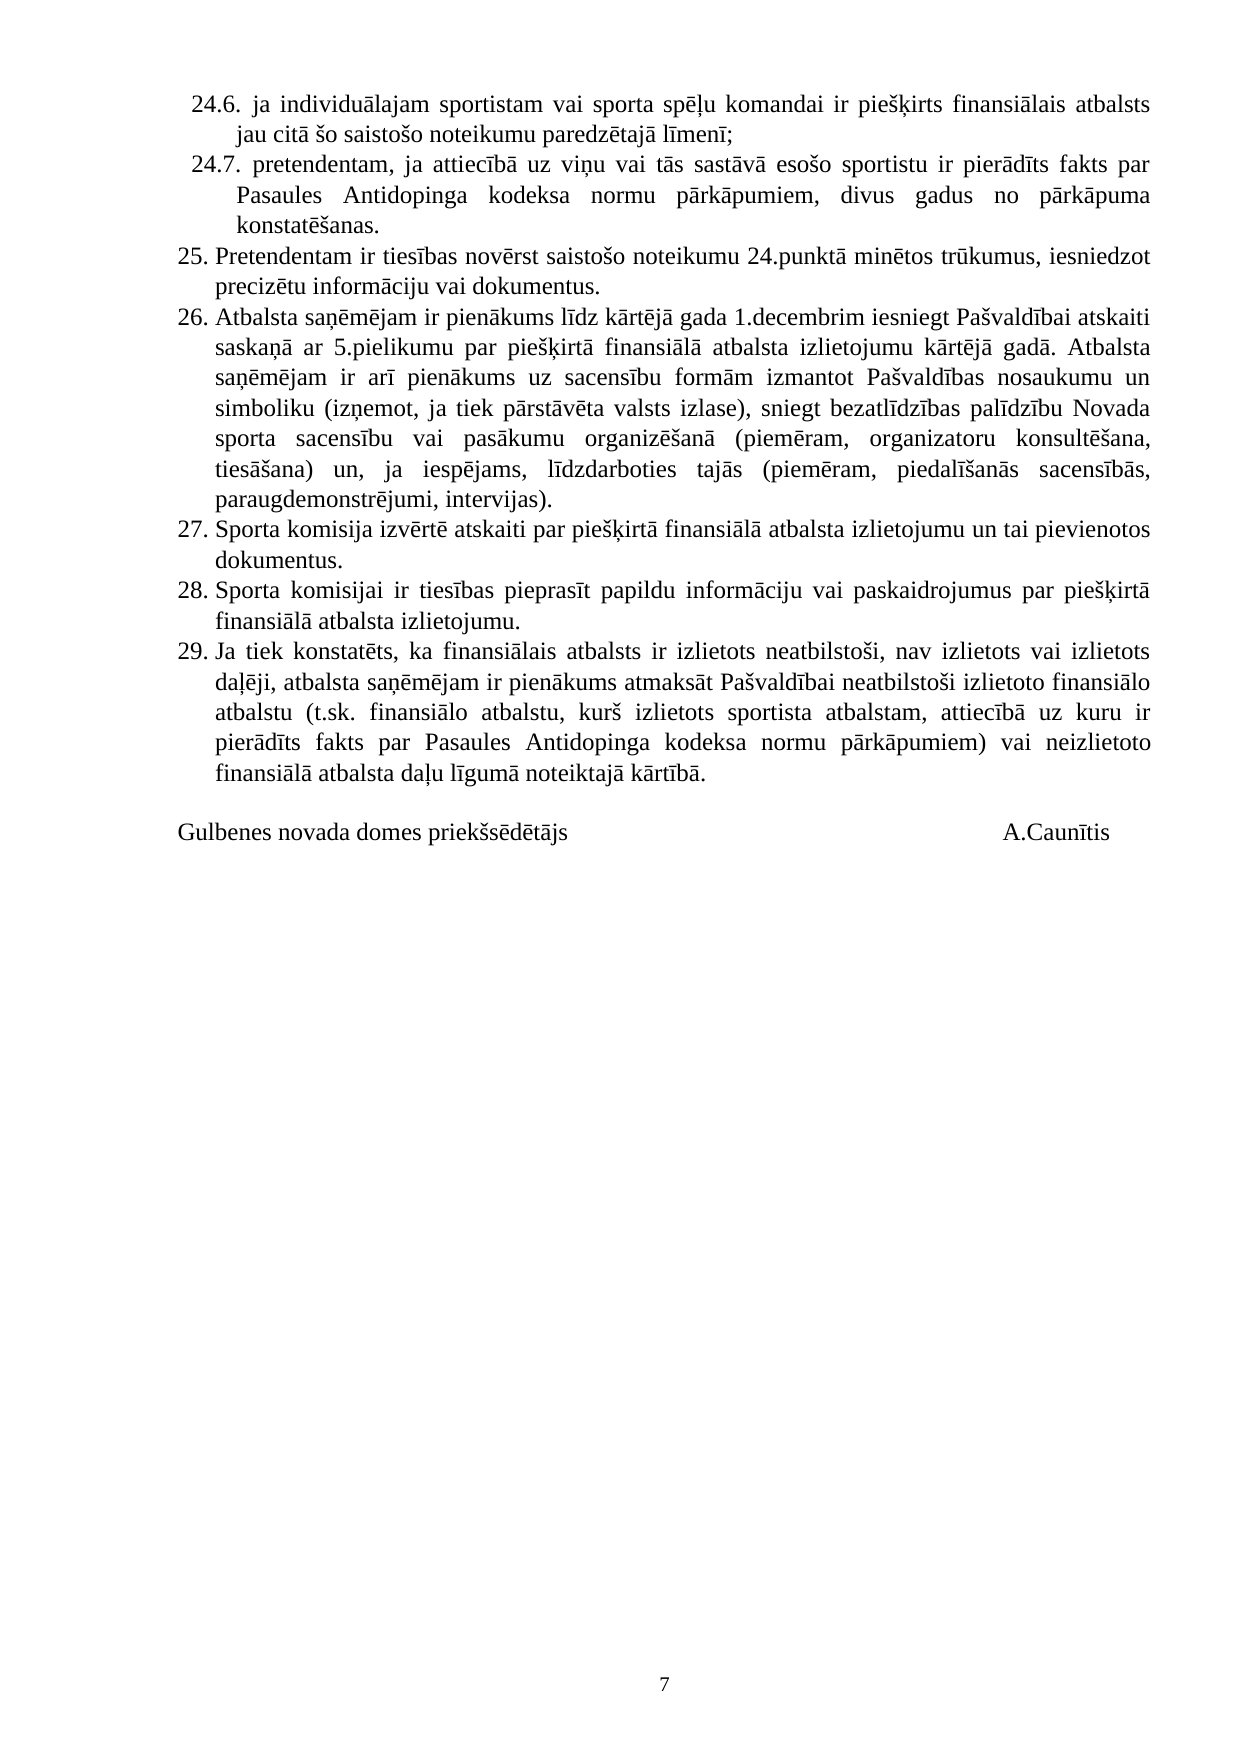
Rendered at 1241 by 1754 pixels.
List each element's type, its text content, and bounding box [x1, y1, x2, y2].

list Sporta komisija izvērtē atskaiti par piešķirtā finansiālā atbalsta izlietojumu un tai pievienotos dokumentus. [177, 514, 1152, 574]
list Pretendentam ir tiesības novērst saistošo noteikumu 24.punktā minētos trūkumus, iesniedzot precizētu informāciju vai dokumentus. [177, 241, 1152, 300]
list Ja tiek konstatēts, ka finansiālais atbalsts ir izlietots neatbilstoši, nav izlietots vai izlietots daļēji, atbalsta saņēmējam ir pienākums atmaksāt Pašvaldībai neatbilstoši izlietoto finansiālo atbalstu (t.sk. finansiālo atbalstu, kurš izlietots sportista atbalstam, attiecībā uz kuru ir pierādīts fakts par Pasaules Antidopinga kodeksa normu pārkāpumiem) vai neizlietoto finansiālā atbalsta daļu līgumā noteiktajā kārtībā. [177, 636, 1152, 787]
text Gulbenes novada domes priekšsēdētājs A.Caunītis [177, 817, 1152, 846]
list Atbalsta saņēmējam ir pienākums līdz kārtējā gada 1.decembrim iesniegt Pašvaldībai atskaiti saskaņā ar 5.pielikumu par piešķirtā finansiālā atbalsta izlietojumu kārtējā gadā. Atbalsta saņēmējam ir arī pienākums uz sacensību formām izmantot Pašvaldības nosaukumu un simboliku (izņemot, ja tiek pārstāvēta valsts izlase), sniegt bezatlīdzības palīdzību Novada sporta sacensību vai pasākumu organizēšanā (piemēram, organizatoru konsultēšana, tiesāšana) un, ja iespējams, līdzdarboties tajās (piemēram, piedalīšanās sacensībās, paraugdemonstrējumi, intervijas). [177, 302, 1152, 513]
list Sporta komisijai ir tiesības pieprasīt papildu informāciju vai paskaidrojumus par piešķirtā finansiālā atbalsta izlietojumu. [177, 575, 1152, 634]
list ja individuālajam sportistam vai sporta spēļu komandai ir piešķirts finansiālais atbalsts jau citā šo saistošo noteikumu paredzētajā līmenī; [191, 89, 1152, 148]
list pretendentam, ja attiecībā uz viņu vai tās sastāvā esošo sportistu ir pierādīts fakts par Pasaules Antidopinga kodeksa normu pārkāpumiem, divus gadus no pārkāpuma konstatēšanas. [191, 149, 1152, 239]
